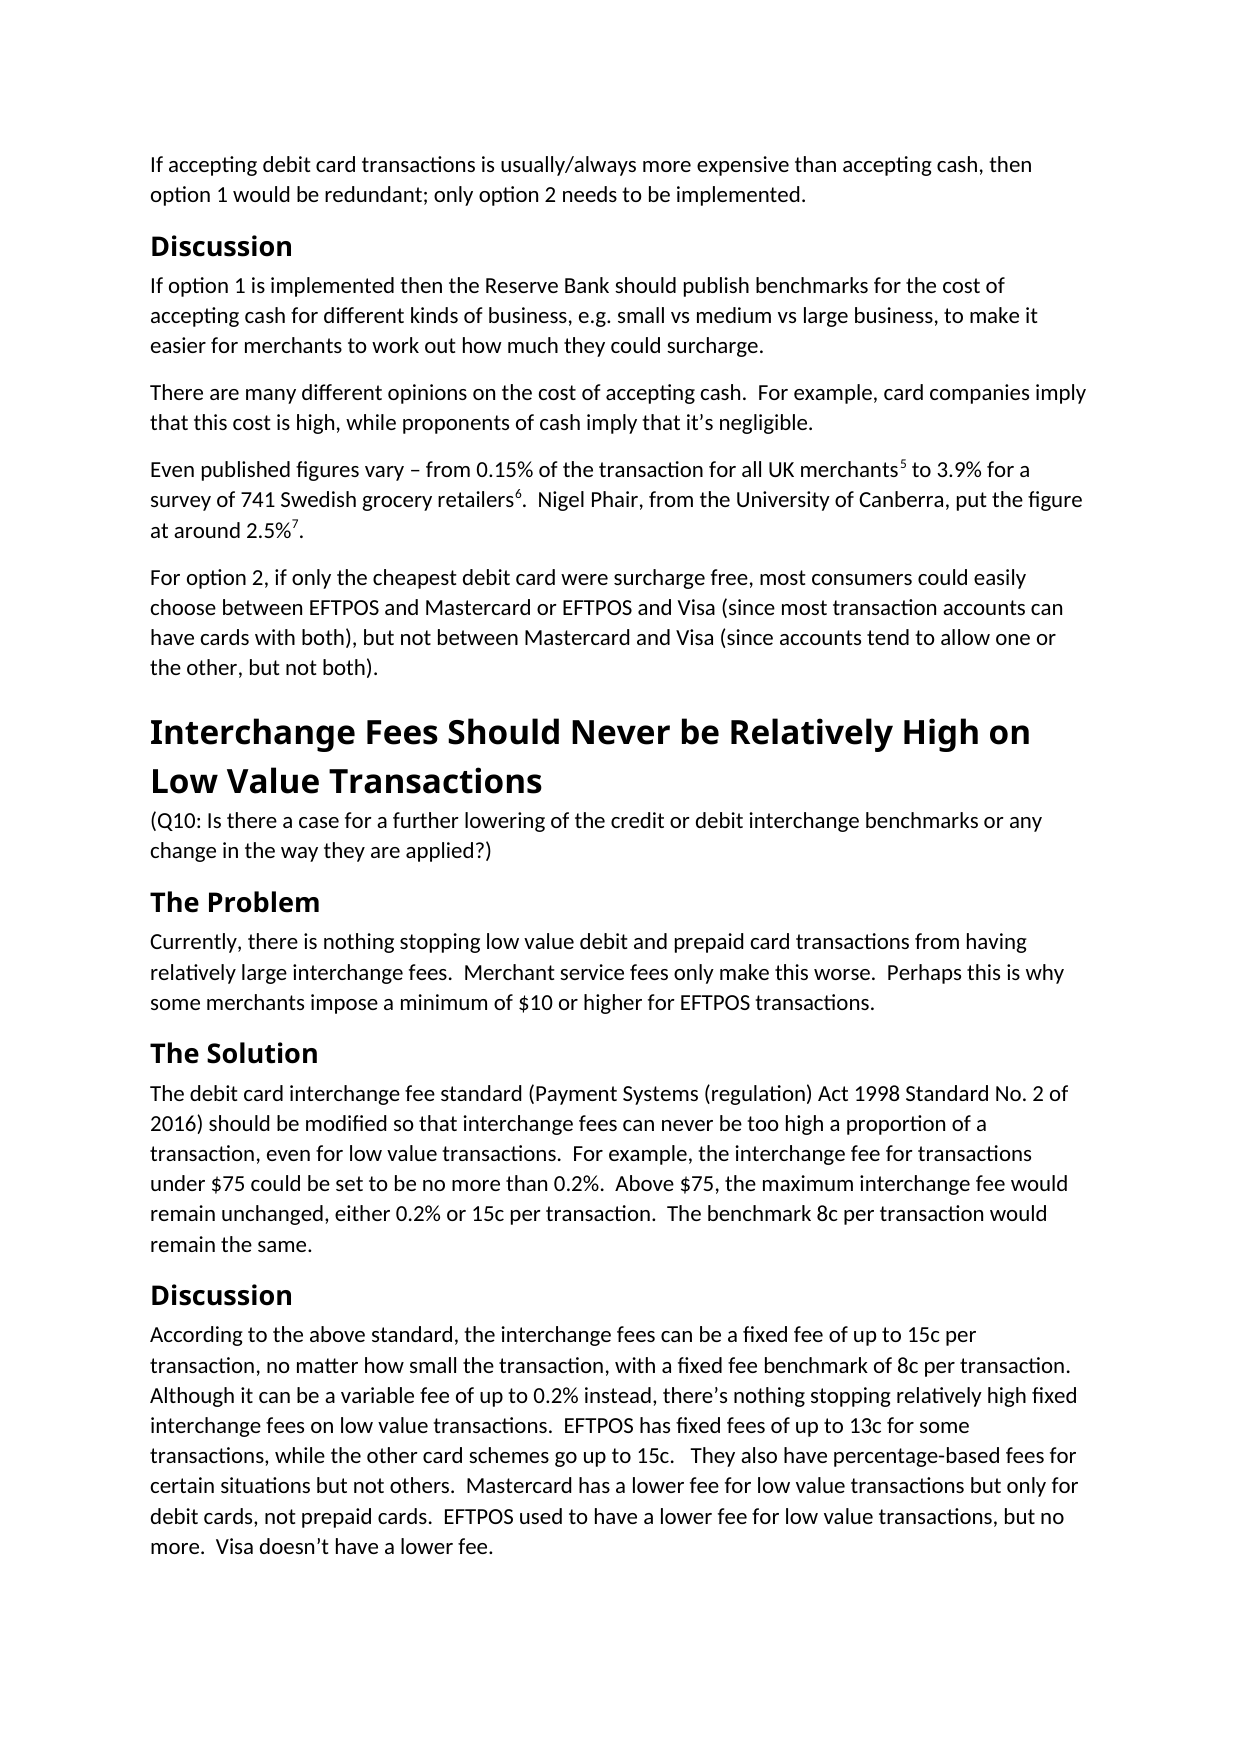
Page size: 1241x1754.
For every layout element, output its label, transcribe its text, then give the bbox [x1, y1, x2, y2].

text If option 1 is implemented then the Reserve Bank should publish benchmarks for the cost of accepting cash for different kinds of business, e.g. small vs medium vs large business, to make it easier for merchants to work out how much they could surcharge. [150, 271, 1090, 359]
subtitle The Solution [150, 1035, 1090, 1072]
text (Q10: Is there a case for a further lowering of the credit or debit interchange benchmarks or any change in the way they are applied?) [150, 806, 1090, 865]
text According to the above standard, the interchange fees can be a fixed fee of up to 15c per transaction, no matter how small the transaction, with a fixed fee benchmark of 8c per transaction. Although it can be a variable fee of up to 0.2% instead, there’s nothing stopping relatively high fixed interchange fees on low value transactions. EFTPOS has fixed fees of up to 13c for some transactions, while the other card schemes go up to 15c. They also have percentage-based fees for certain situations but not others. Mastercard has a lower fee for low value transactions but only for debit cards, not prepaid cards. EFTPOS used to have a lower fee for low value transactions, but no more. Visa doesn’t have a lower fee. [150, 1321, 1090, 1560]
subtitle The Problem [150, 883, 1090, 920]
text Even published figures vary – from 0.15% of the transaction for all UK merchants to 3.9% for a survey of 741 Swedish grocery retailers. Nigel Phair, from the University of Canberra, put the figure at around 2.5%. [150, 455, 1090, 544]
subtitle Discussion [150, 1277, 1090, 1313]
subtitle Interchange Fees Should Never be Relatively High on Low Value Transactions [150, 708, 1090, 803]
subtitle Discussion [150, 227, 1090, 264]
text There are many different opinions on the cost of accepting cash. For example, card companies imply that this cost is high, while proponents of cash imply that it’s negligible. [150, 378, 1090, 437]
text Currently, there is nothing stopping low value debit and prepaid card transactions from having relatively large interchange fees. Merchant service fees only make this worse. Perhaps this is why some merchants impose a minimum of $10 or higher for EFTPOS transactions. [150, 927, 1090, 1016]
text If accepting debit card transactions is usually/always more expensive than accepting cash, then option 1 would be redundant; only option 2 needs to be implemented. [150, 150, 1090, 208]
text For option 2, if only the cheapest debit card were surcharge free, most consumers could easily choose between EFTPOS and Mastercard or EFTPOS and Visa (since most transaction accounts can have cards with both), but not between Mastercard and Visa (since accounts tend to allow one or the other, but not both). [150, 563, 1090, 681]
text The debit card interchange fee standard (Payment Systems (regulation) Act 1998 Standard No. 2 of 2016) should be modified so that interchange fees can never be too high a proportion of a transaction, even for low value transactions. For example, the interchange fee for transactions under $75 could be set to be no more than 0.2%. Above $75, the maximum interchange fee would remain unchanged, either 0.2% or 15c per transaction. The benchmark 8c per transaction would remain the same. [150, 1079, 1090, 1258]
